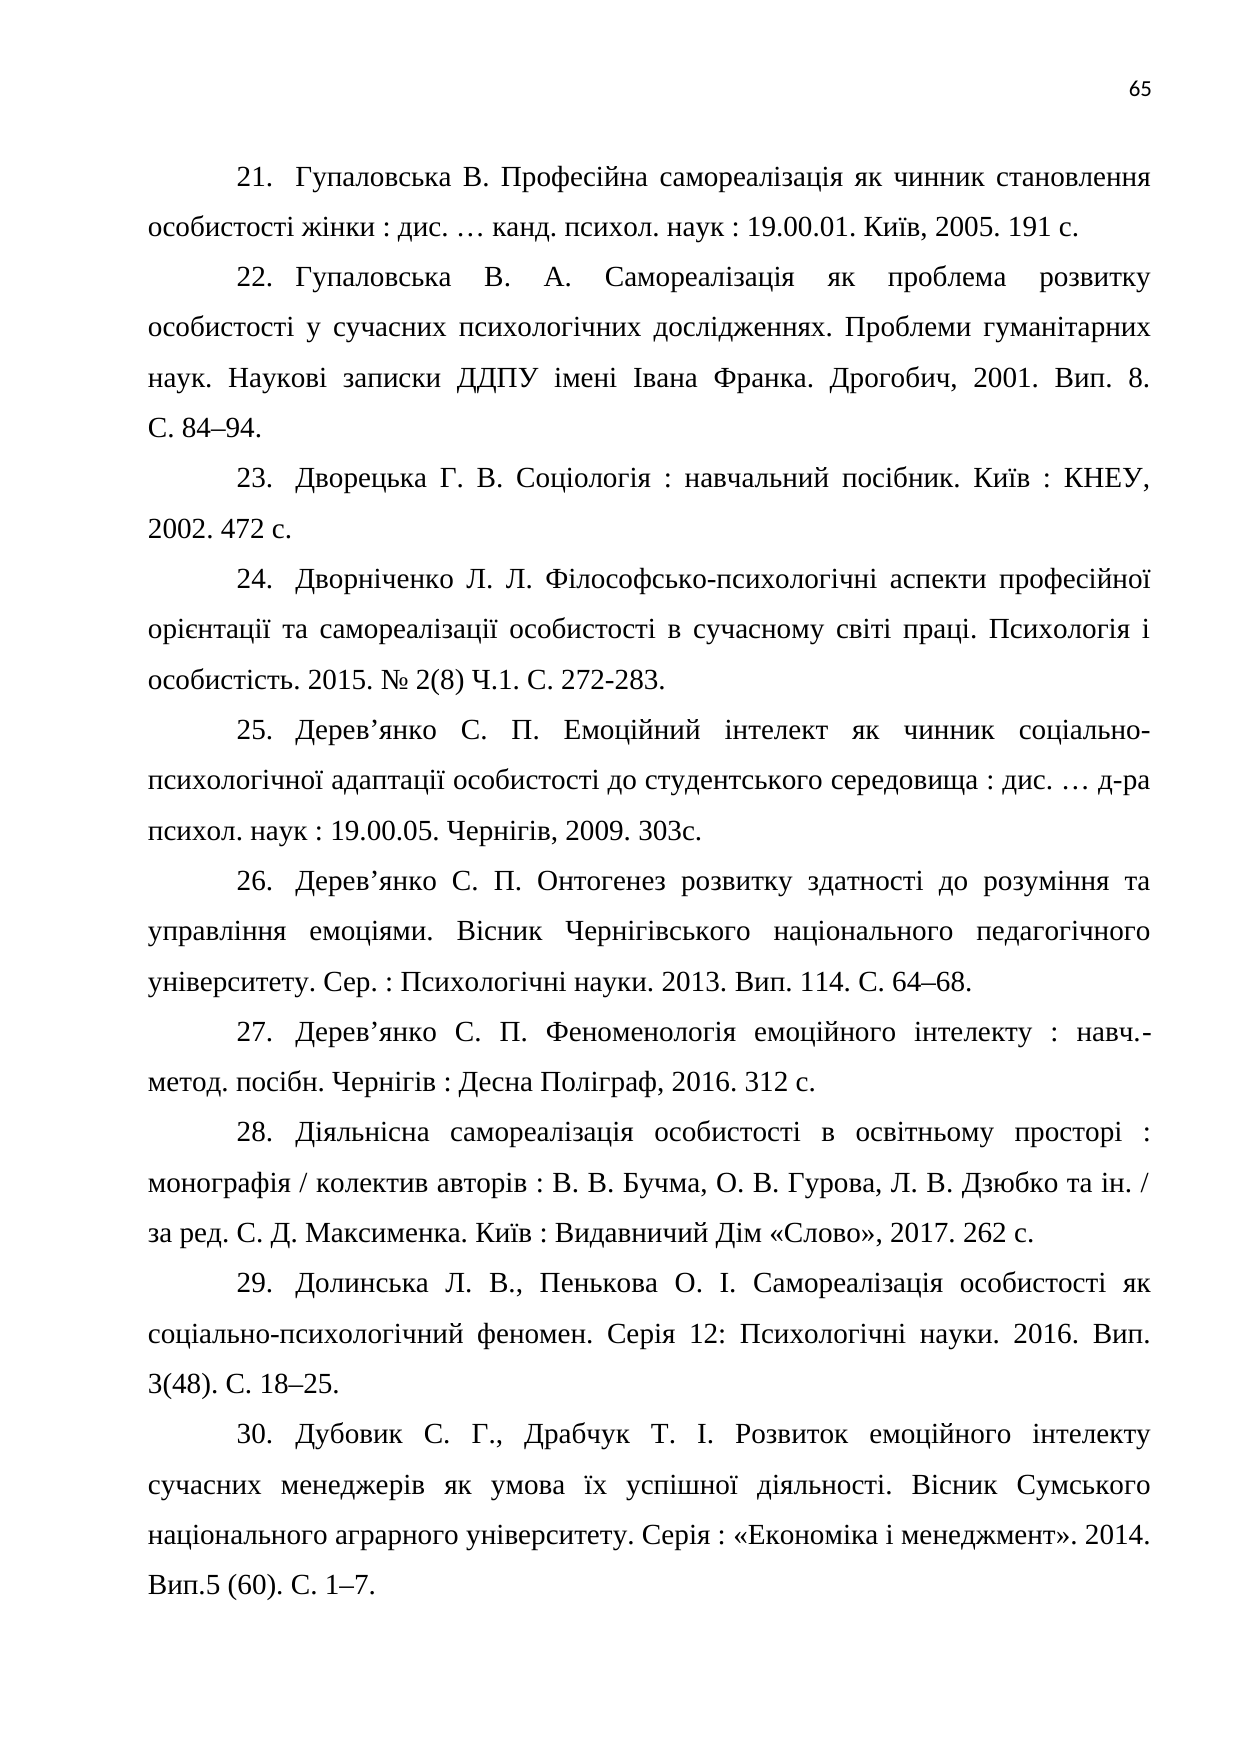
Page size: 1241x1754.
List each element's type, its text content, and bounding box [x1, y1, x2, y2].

list Дворніченко Л. Л. Філософсько-психологічні аспекти професійної орієнтації та самореалізації особистості в сучасному світі праці. Психологія і особистість. 2015. № 2(8) Ч.1. С. 272-283. [148, 561, 1152, 695]
list Гупаловська В. Професійна самореалізація як чинник становлення особистості жінки : дис. … канд. психол. наук : 19.00.01. Київ, 2005. 191 с. [148, 159, 1152, 242]
list Долинська Л. В., Пенькова О. І. Самореалізація особистості як соціально-психологічний феномен. Серія 12: Психологічні науки. 2016. Вип. 3(48). С. 18–25. [148, 1266, 1152, 1400]
list Дворецька Г. В. Соціологія : навчальний посібник. Київ : КНЕУ, 2002. 472 с. [148, 461, 1152, 544]
list Дерев’янко С. П. Емоційний інтелект як чинник соціально-психологічної адаптації особистості до студентського середовища : дис. … д-ра психол. наук : 19.00.05. Чернігів, 2009. 303с. [148, 712, 1152, 846]
list Дерев’янко С. П. Феноменологія емоційного інтелекту : навч.- метод. посібн. Чернігів : Десна Поліграф, 2016. 312 с. [148, 1014, 1152, 1098]
list Гупаловська В. А. Самореалізація як проблема розвитку особистості у сучасних психологічних дослідженнях. Проблеми гуманітарних наук. Наукові записки ДДПУ імені Івана Франка. Дрогобич, 2001. Вип. 8. С. 84–94. [148, 259, 1152, 444]
list Дубовик С. Г., Драбчук Т. І. Розвиток емоційного інтелекту сучасних менеджерів як умова їх успішної діяльності. Вісник Сумського національного аграрного університету. Серія : «Економіка і менеджмент». 2014. Вип.5 (60). С. 1–7. [148, 1416, 1152, 1601]
list Дерев’янко С. П. Онтогенез розвитку здатності до розуміння та управління емоціями. Вісник Чернігівського національного педагогічного університету. Сер. : Психологічні науки. 2013. Вип. 114. С. 64–68. [148, 863, 1152, 997]
list Діяльнісна самореалізація особистості в освітньому просторі : монографія / колектив авторів : В. В. Бучма, О. В. Гурова, Л. В. Дзюбко та ін. / за ред. С. Д. Максименка. Київ : Видавничий Дім «Слово», 2017. 262 с. [148, 1114, 1152, 1249]
